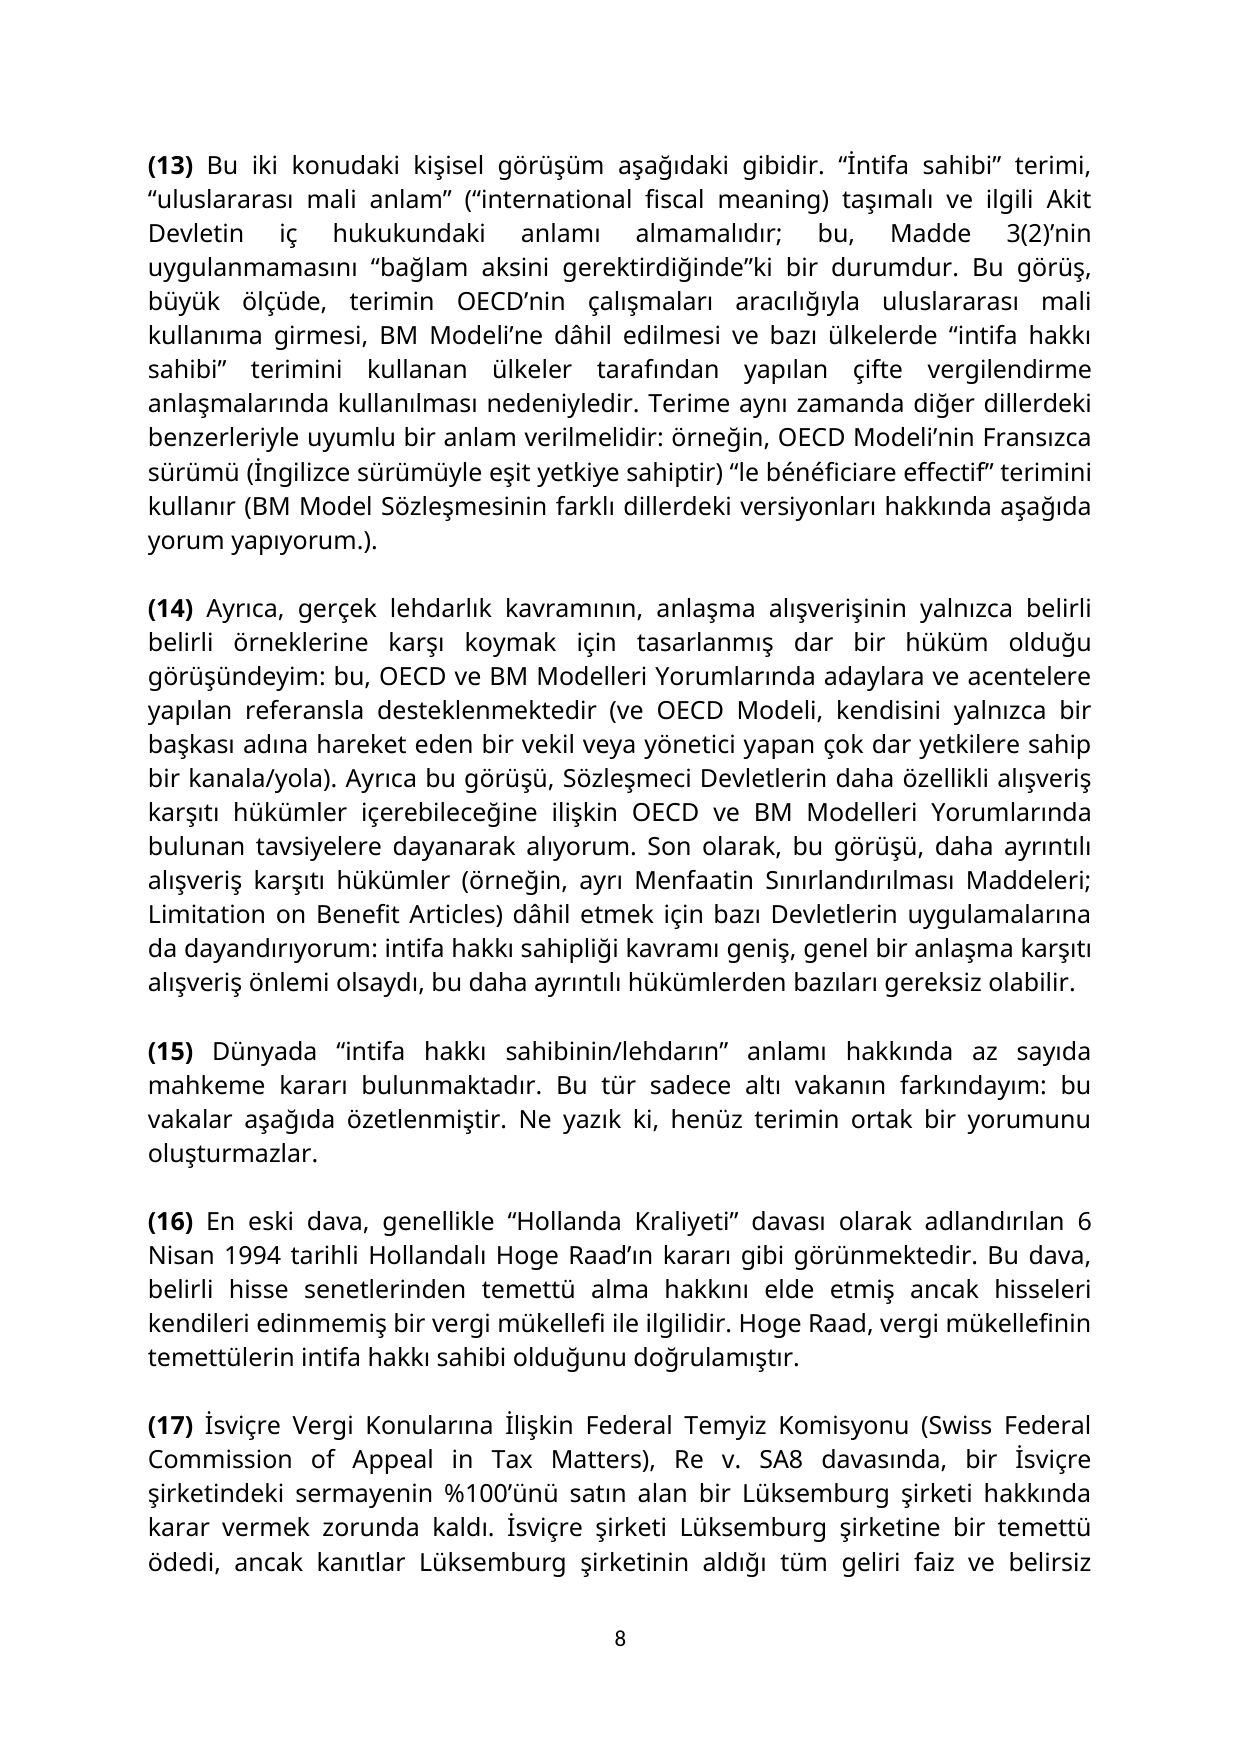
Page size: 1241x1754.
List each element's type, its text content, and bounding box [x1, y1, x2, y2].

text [148, 1408, 1093, 1578]
text (16) En eski dava, genellikle “Hollanda Kraliyeti” davası olarak adlandırılan 6 Nisan 1994 tarihli Hollandalı Hoge Raad’ın kararı gibi görünmektedir. Bu dava, belirli hisse senetlerinden temettü alma hakkını elde etmiş ancak hisseleri kendileri edinmemiş bir vergi mükellefi ile ilgilidir. Hoge Raad, vergi mükellefinin temettülerin intifa hakkı sahibi olduğunu doğrulamıştır. [148, 1203, 1093, 1374]
text (15) Dünyada “intifa hakkı sahibinin/lehdarın” anlamı hakkında az sayıda mahkeme kararı bulunmaktadır. Bu tür sadece altı vakanın farkındayım: bu vakalar aşağıda özetlenmiştir. Ne yazık ki, henüz terimin ortak bir yorumunu oluşturmazlar. [148, 1033, 1093, 1169]
text (14) Ayrıca, gerçek lehdarlık kavramının, anlaşma alışverişinin yalnızca belirli belirli örneklerine karşı koymak için tasarlanmış dar bir hüküm olduğu görüşündeyim: bu, OECD ve BM Modelleri Yorumlarında adaylara ve acentelere yapılan referansla desteklenmektedir (ve OECD Modeli, kendisini yalnızca bir başkası adına hareket eden bir vekil veya yönetici yapan çok dar yetkilere sahip bir kanala/yola). Ayrıca bu görüşü, Sözleşmeci Devletlerin daha özellikli alışveriş karşıtı hükümler içerebileceğine ilişkin OECD ve BM Modelleri Yorumlarında bulunan tavsiyelere dayanarak alıyorum. Son olarak, bu görüşü, daha ayrıntılı alışveriş karşıtı hükümler (örneğin, ayrı Menfaatin Sınırlandırılması Maddeleri; Limitation on Benefit Articles) dâhil etmek için bazı Devletlerin uygulamalarına da dayandırıyorum: intifa hakkı sahipliği kavramı geniş, genel bir anlaşma karşıtı alışveriş önlemi olsaydı, bu daha ayrıntılı hükümlerden bazıları gereksiz olabilir. [148, 590, 1093, 999]
text (13) Bu iki konudaki kişisel görüşüm aşağıdaki gibidir. “İntifa sahibi” terimi, “uluslararası mali anlam” (“international fiscal meaning) taşımalı ve ilgili Akit Devletin iç hukukundaki anlamı almamalıdır; bu, Madde 3(2)’nin uygulanmamasını “bağlam aksini gerektirdiğinde”ki bir durumdur. Bu görüş, büyük ölçüde, terimin OECD’nin çalışmaları aracılığıyla uluslararası mali kullanıma girmesi, BM Modeli’ne dâhil edilmesi ve bazı ülkelerde “intifa hakkı sahibi” terimini kullanan ülkeler tarafından yapılan çifte vergilendirme anlaşmalarında kullanılması nedeniyledir. Terime aynı zamanda diğer dillerdeki benzerleriyle uyumlu bir anlam verilmelidir: örneğin, OECD Modeli’nin Fransızca sürümü (İngilizce sürümüyle eşit yetkiye sahiptir) “le bénéficiare effectif” terimini kullanır (BM Model Sözleşmesinin farklı dillerdeki versiyonları hakkında aşağıda yorum yapıyorum.). [148, 148, 1093, 556]
